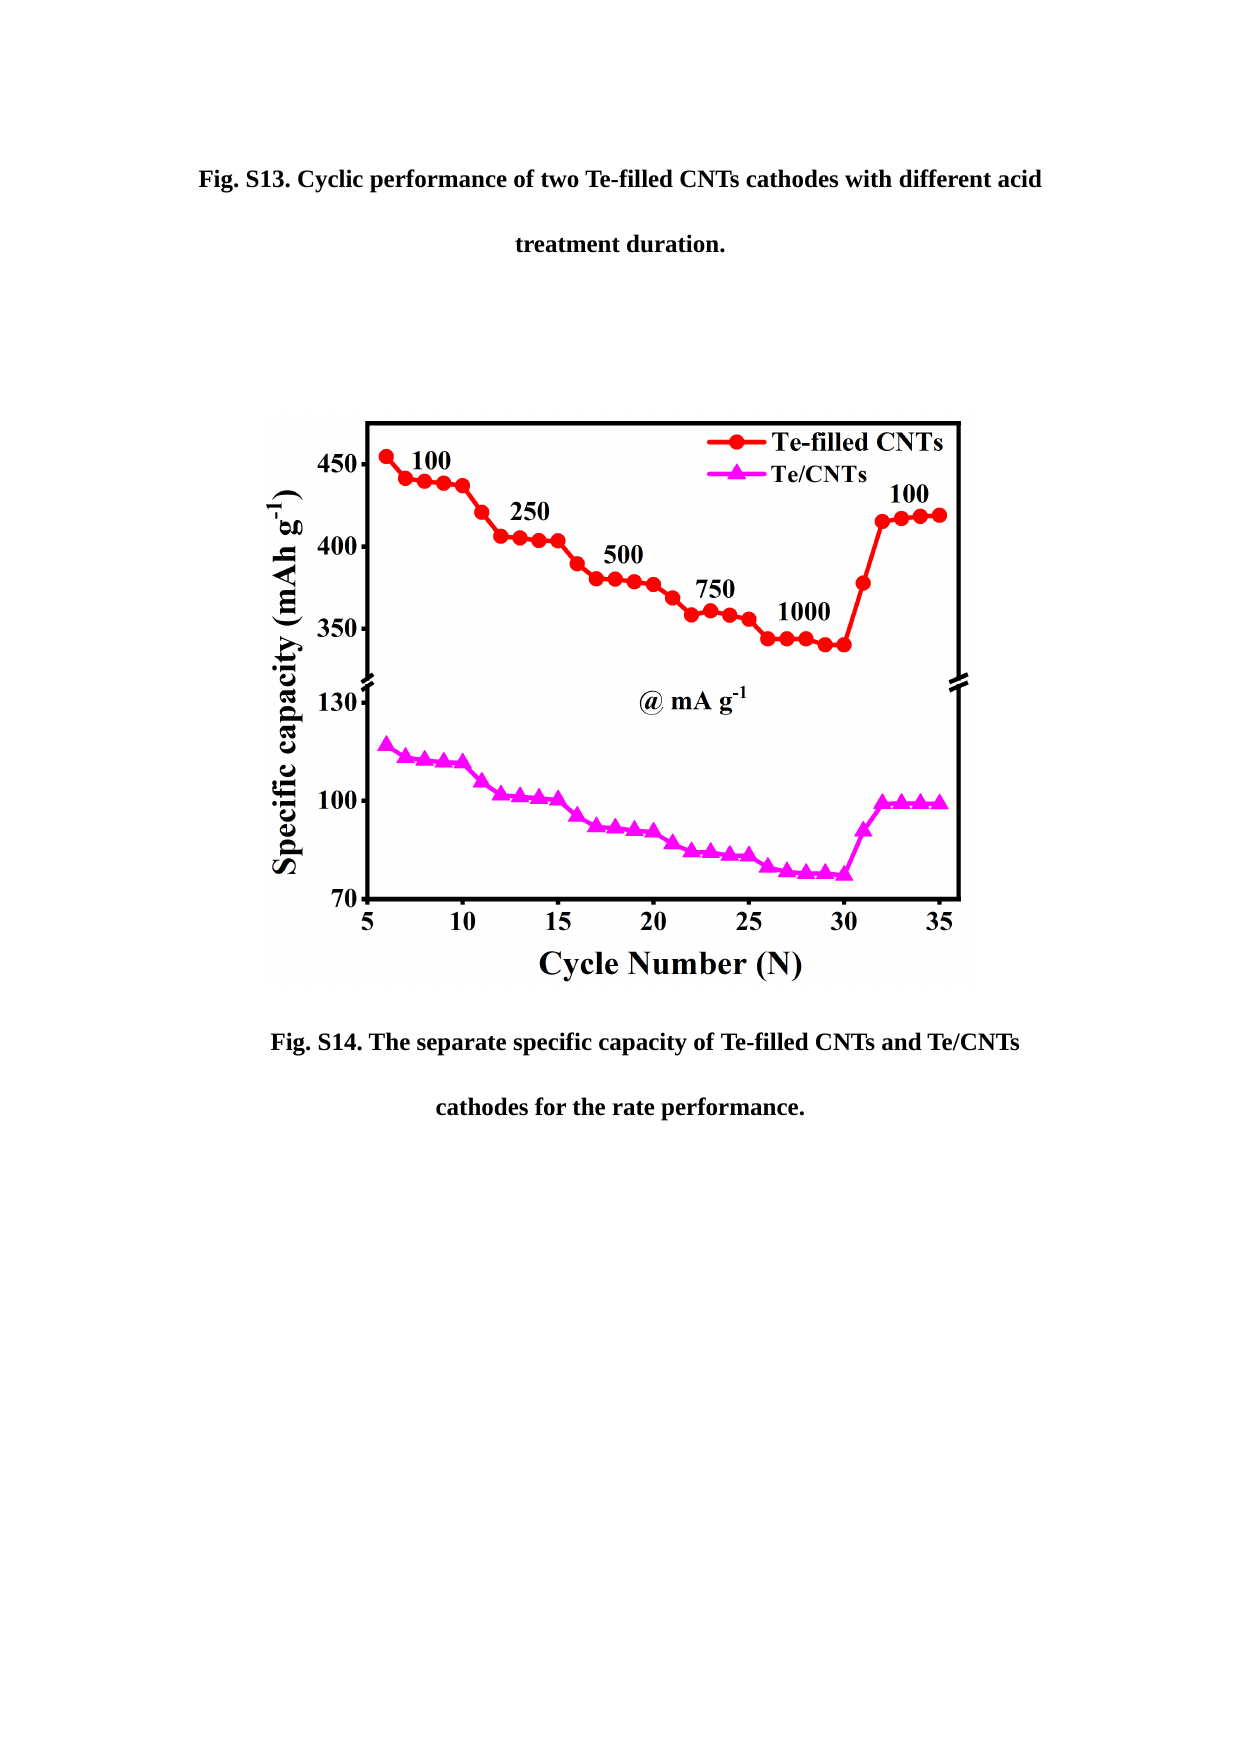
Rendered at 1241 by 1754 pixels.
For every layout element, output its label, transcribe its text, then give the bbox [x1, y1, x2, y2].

text Fig. S14. The separate specific capacity of Te-filled CNTs and Te/CNTs cathodes for the rate performance. [187, 1026, 1053, 1123]
text Fig. S13. Cyclic performance of two Te-filled CNTs cathodes with different acid treatment duration. [187, 162, 1053, 259]
picture [263, 410, 977, 990]
